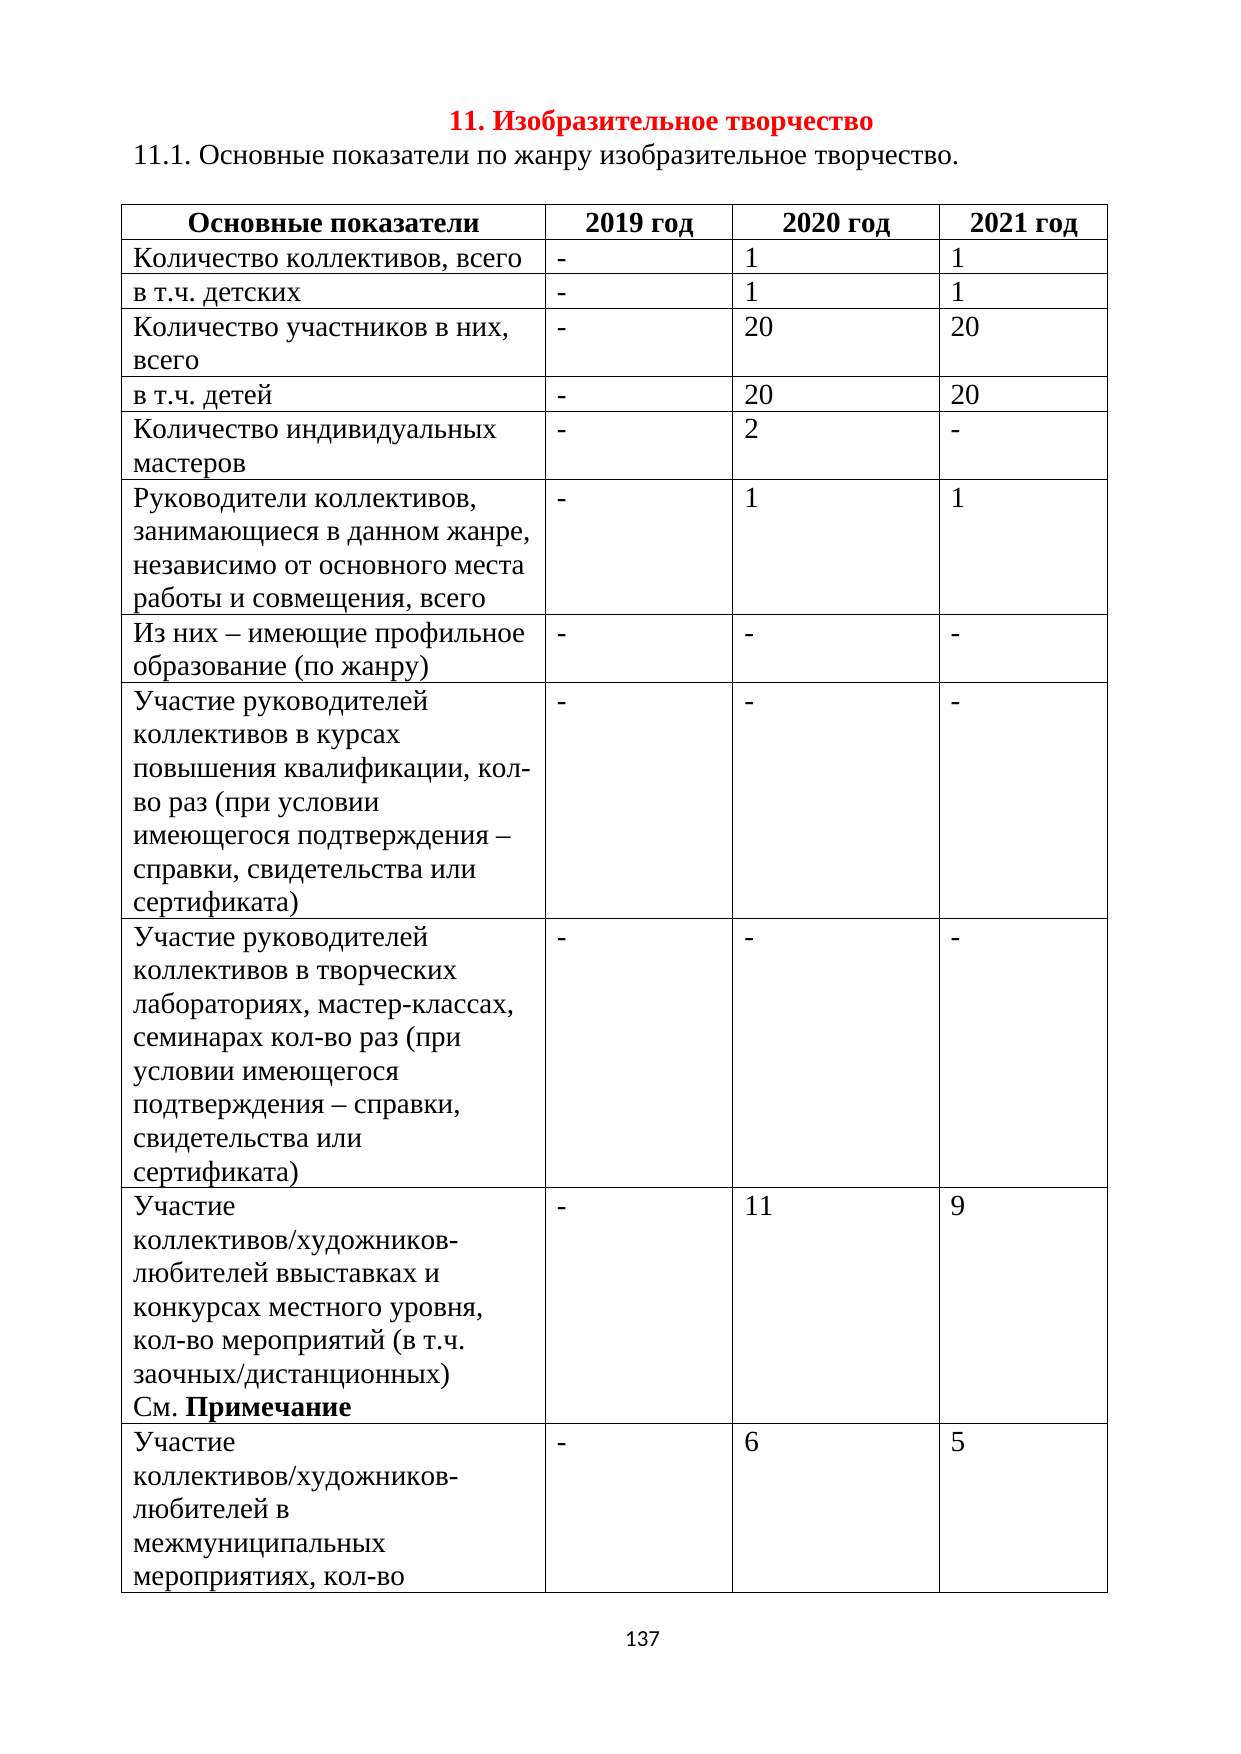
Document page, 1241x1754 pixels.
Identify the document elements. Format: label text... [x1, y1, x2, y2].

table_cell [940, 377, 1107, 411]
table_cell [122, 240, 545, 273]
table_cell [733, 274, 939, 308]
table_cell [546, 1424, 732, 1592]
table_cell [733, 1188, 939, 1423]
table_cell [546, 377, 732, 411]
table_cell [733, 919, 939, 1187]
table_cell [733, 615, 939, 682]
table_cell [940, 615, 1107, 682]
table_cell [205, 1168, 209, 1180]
text 11.1. Основные показатели по жанру изобразительное творчество. [133, 137, 1152, 171]
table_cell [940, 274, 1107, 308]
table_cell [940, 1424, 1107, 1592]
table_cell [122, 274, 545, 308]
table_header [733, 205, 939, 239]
text 11. Изобразительное творчество [170, 103, 1152, 137]
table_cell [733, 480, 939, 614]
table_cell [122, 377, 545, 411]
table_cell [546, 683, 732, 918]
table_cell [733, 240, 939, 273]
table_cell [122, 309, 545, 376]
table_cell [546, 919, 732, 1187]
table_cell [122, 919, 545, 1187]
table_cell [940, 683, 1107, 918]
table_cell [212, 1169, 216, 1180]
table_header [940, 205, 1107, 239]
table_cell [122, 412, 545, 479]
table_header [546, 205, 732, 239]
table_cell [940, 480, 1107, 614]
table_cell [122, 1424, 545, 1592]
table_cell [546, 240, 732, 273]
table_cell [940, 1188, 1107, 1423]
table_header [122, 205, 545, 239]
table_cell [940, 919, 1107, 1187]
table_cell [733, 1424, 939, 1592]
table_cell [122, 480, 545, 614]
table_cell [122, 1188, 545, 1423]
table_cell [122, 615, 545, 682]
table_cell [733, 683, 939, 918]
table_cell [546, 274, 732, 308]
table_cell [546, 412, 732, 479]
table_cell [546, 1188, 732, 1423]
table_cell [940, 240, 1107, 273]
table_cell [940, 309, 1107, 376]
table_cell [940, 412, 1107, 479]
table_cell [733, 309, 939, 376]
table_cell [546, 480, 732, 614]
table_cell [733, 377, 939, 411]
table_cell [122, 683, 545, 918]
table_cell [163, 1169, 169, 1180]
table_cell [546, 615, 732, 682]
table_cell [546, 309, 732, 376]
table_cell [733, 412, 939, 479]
